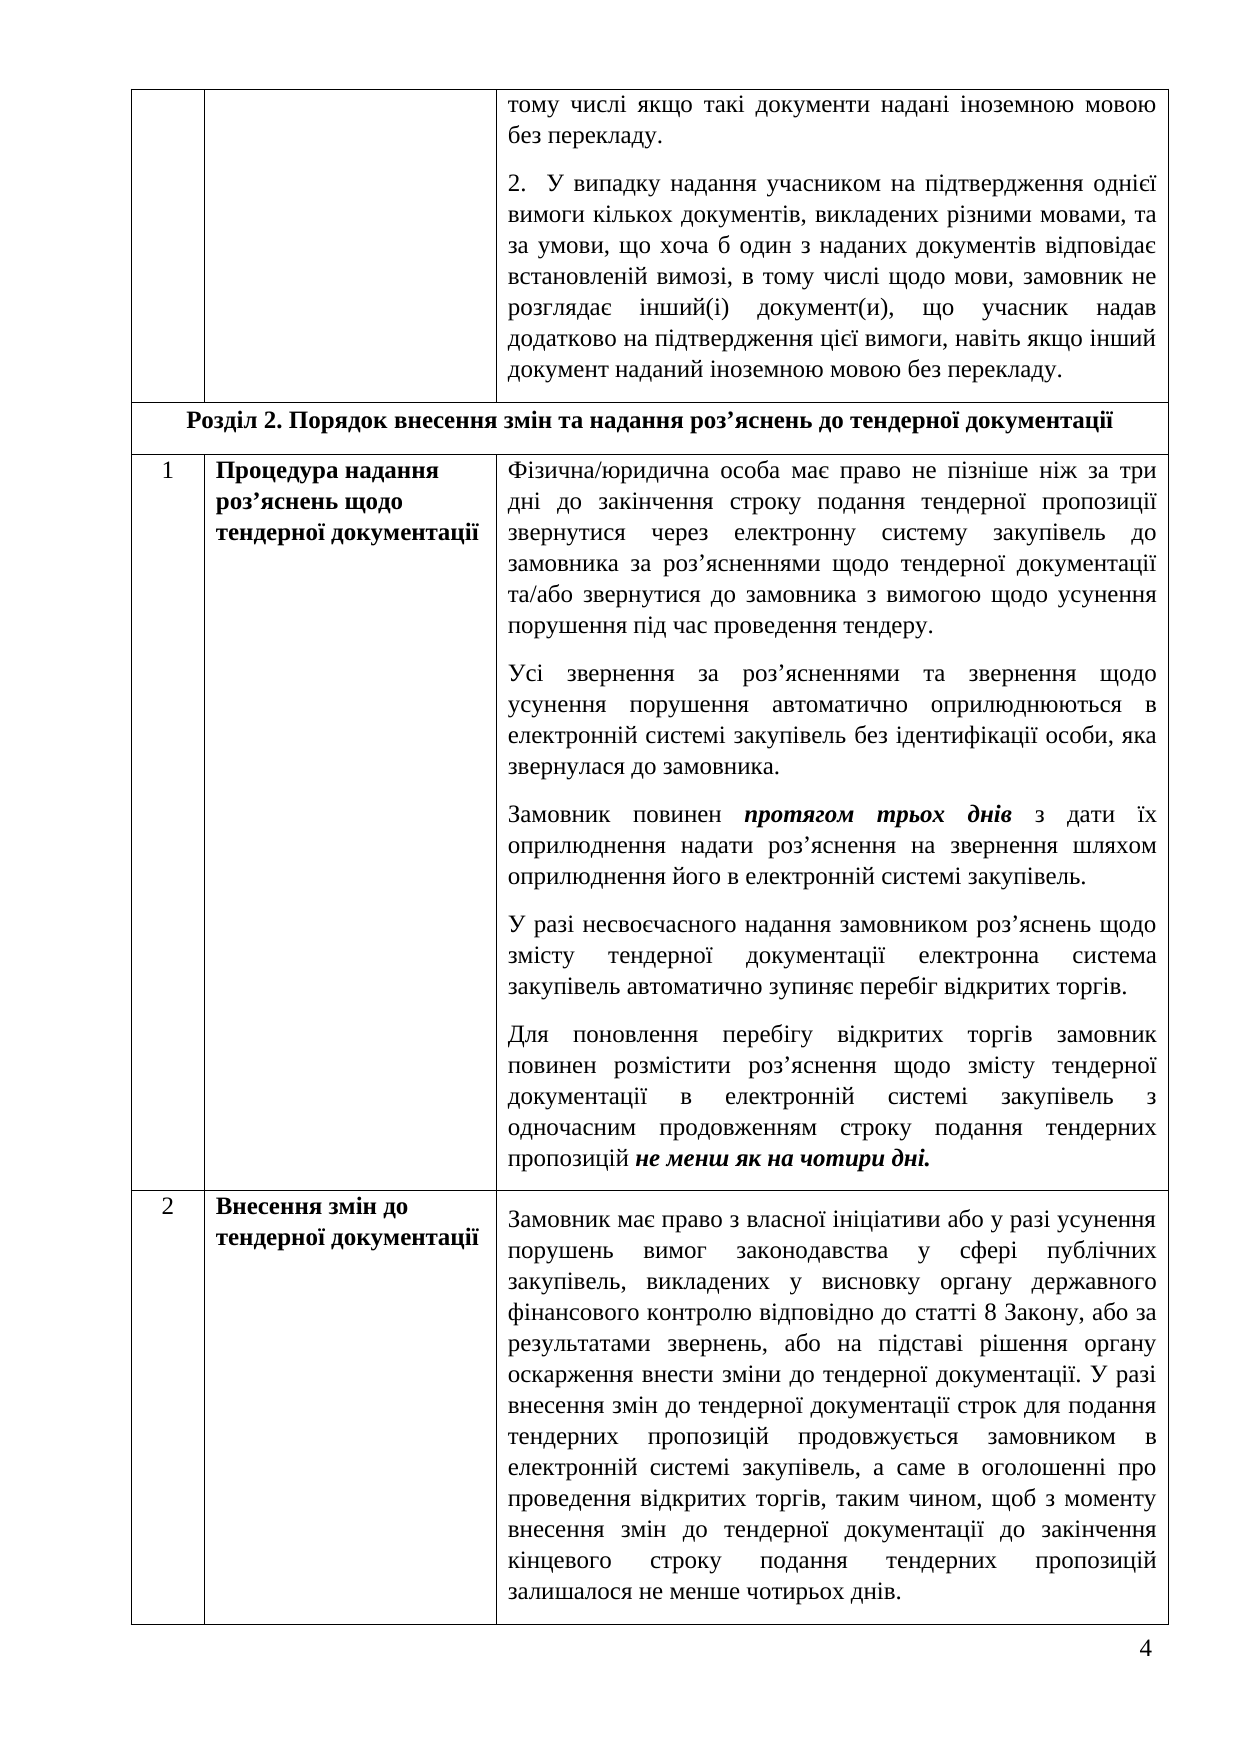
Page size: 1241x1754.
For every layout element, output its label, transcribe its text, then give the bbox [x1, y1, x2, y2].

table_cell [205, 1191, 496, 1624]
table_cell Фізична/юридична особа має право не пізніше ніж за три дні до закінчення строку подання тендерної пропозиції звернутися через електронну систему закупівель до замовника за роз’ясненнями щодо тендерної документації та/або звернутися до замовника з вимогою щодо усунення порушення під час проведення тендеру. Усі звернення за роз’ясненнями та звернення щодо усунення порушення автоматично оприлюднюються в електронній системі закупівель без ідентифікації особи, яка звернулася до замовника. Замовник повинен протягом трьох днів з дати їх оприлюднення надати роз’яснення на звернення шляхом оприлюднення його в електронній системі закупівель. У разі несвоєчасного надання замовником роз’яснень щодо змісту тендерної документації електронна система закупівель автоматично зупиняє перебіг відкритих торгів. Для поновлення перебігу відкритих торгів замовник повинен розмістити роз’яснення щодо змісту тендерної документації в електронній системі закупівель з одночасним продовженням строку подання тендерних пропозицій не менш як на чотири дні. [497, 455, 1168, 1190]
table_cell 1 [132, 455, 204, 1190]
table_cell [205, 90, 496, 402]
table_cell Процедура надання роз’яснень щодо тендерної документації [205, 455, 496, 1190]
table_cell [497, 90, 1168, 402]
table_cell 2 [132, 1191, 204, 1624]
table_cell 7 [132, 90, 204, 402]
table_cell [497, 1191, 1168, 1624]
table_cell Розділ 2. Порядок внесення змін та надання роз’яснень до тендерної документації [132, 403, 1168, 454]
